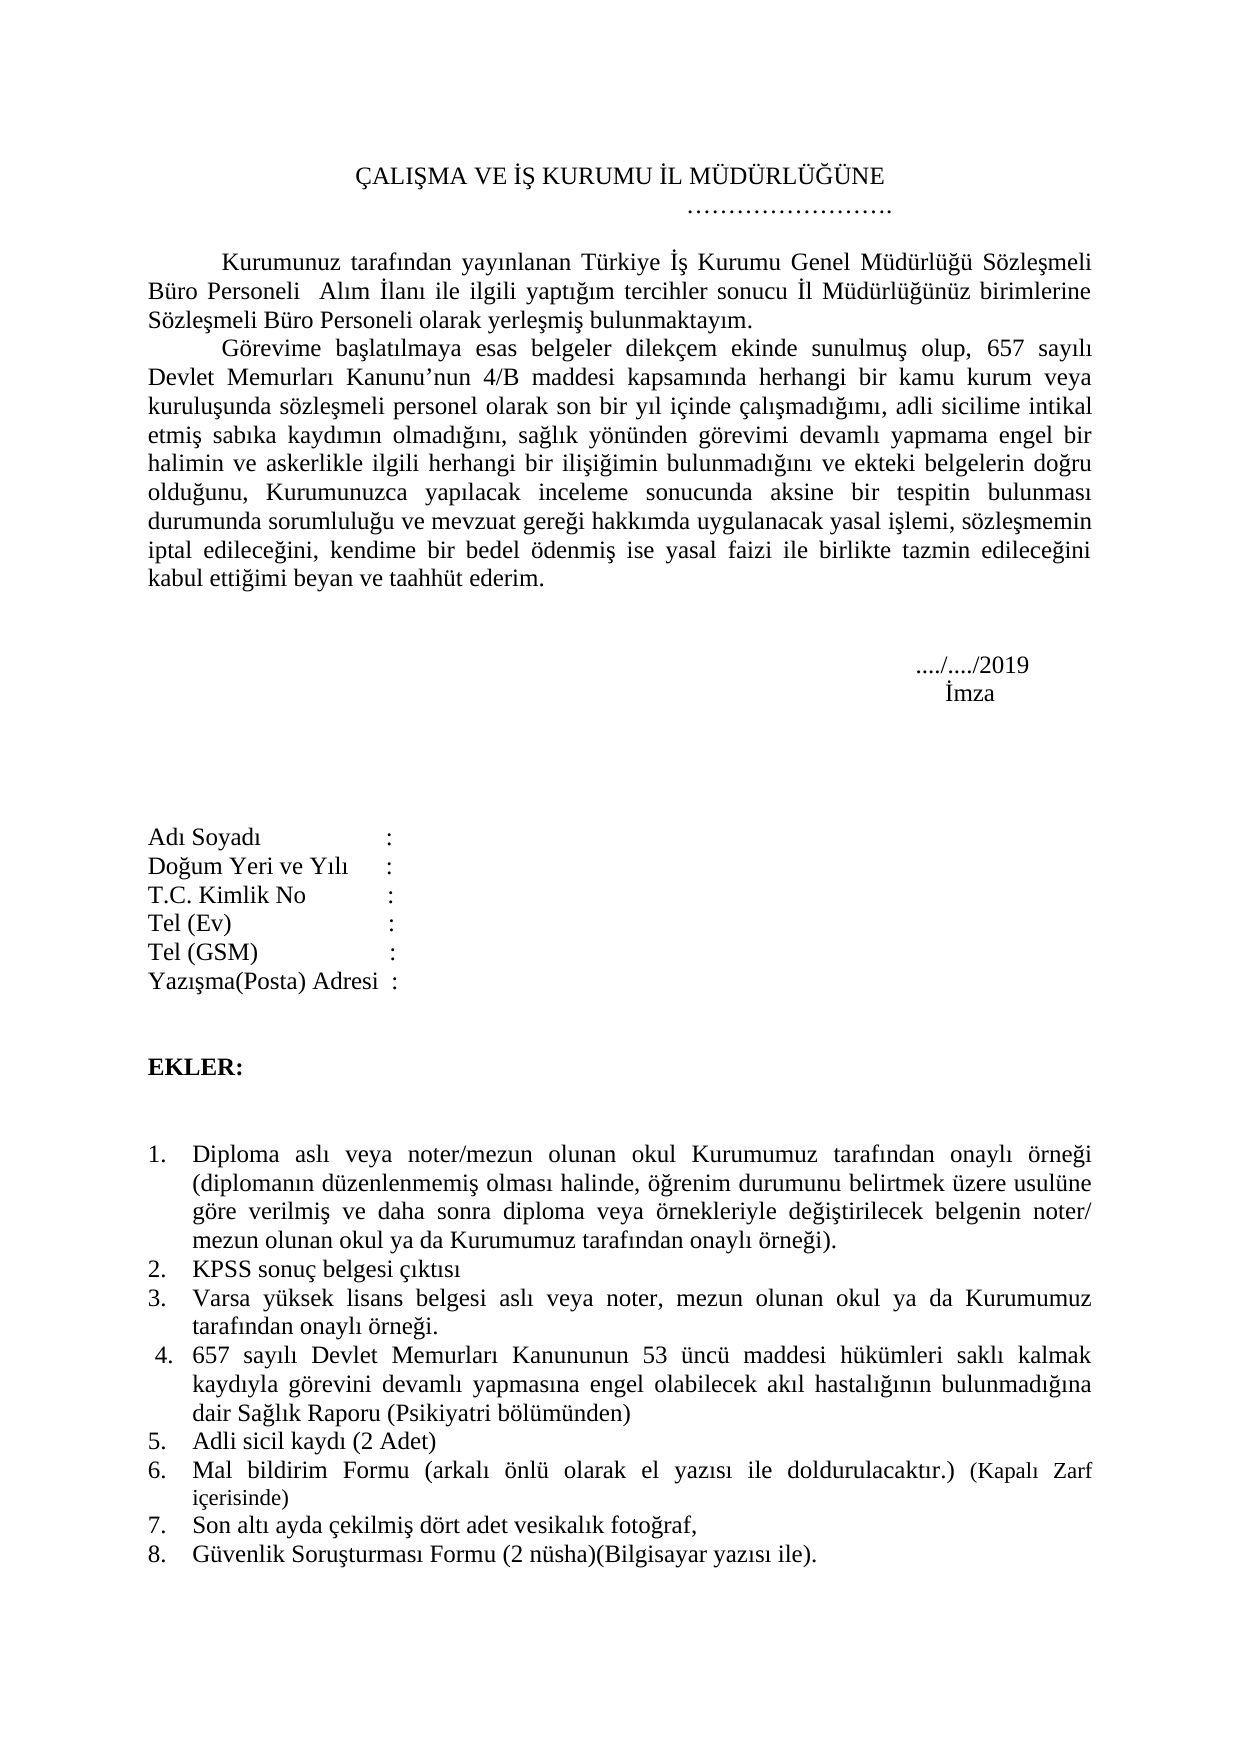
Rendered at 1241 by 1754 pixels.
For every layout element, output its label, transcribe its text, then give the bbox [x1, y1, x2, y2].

text EKLER: [148, 1052, 1093, 1081]
list Güvenlik Soruşturması Formu (2 nüsha)(Bilgisayar yazısı ile). [148, 1539, 1093, 1568]
list Varsa yüksek lisans belgesi aslı veya noter, mezun olunan okul ya da Kurumumuz tarafından onaylı örneği. [148, 1283, 1093, 1340]
text Adı Soyadı : [148, 822, 1093, 851]
text İmza [945, 678, 1093, 793]
list 657 sayılı Devlet Memurları Kanununun 53 üncü maddesi hükümleri saklı kalmak kaydıyla görevini devamlı yapmasına engel olabilecek akıl hastalığının bulunmadığına dair Sağlık Raporu (Psikiyatri bölümünden) [154, 1340, 1093, 1426]
text Doğum Yeri ve Yılı : [148, 851, 1093, 880]
text ……………………. [148, 190, 1093, 218]
text Yazışma(Posta) Adresi : [148, 966, 1093, 995]
list Adli sicil kaydı (2 Adet) [148, 1426, 1093, 1455]
text Tel (GSM) : [148, 937, 1093, 966]
text ..../..../2019 [148, 650, 1093, 678]
list Son altı ayda çekilmiş dört adet vesikalık fotoğraf, [148, 1510, 1093, 1539]
text ÇALIŞMA VE İŞ KURUMU İL MÜDÜRLÜĞÜNE [148, 161, 1093, 190]
list KPSS sonuç belgesi çıktısı [148, 1254, 1093, 1283]
text T.C. Kimlik No : [148, 880, 1093, 908]
list Mal bildirim Formu (arkalı önlü olarak el yazısı ile doldurulacaktır.) (Kapalı Zarf içerisinde) [148, 1455, 1093, 1510]
list Diploma aslı veya noter/mezun olunan okul Kurumumuz tarafından onaylı örneği (diplomanın düzenlenmemiş olması halinde, öğrenim durumunu belirtmek üzere usulüne göre verilmiş ve daha sonra diploma veya örnekleriyle değiştirilecek belgenin noter/ mezun olunan okul ya da Kurumumuz tarafından onaylı örneği). [148, 1139, 1093, 1254]
text Tel (Ev) : [148, 908, 1093, 937]
text Görevime başlatılmaya esas belgeler dilekçem ekinde sunulmuş olup, 657 sayılı Devlet Memurları Kanunu’nun 4/B maddesi kapsamında herhangi bir kamu kurum veya kuruluşunda sözleşmeli personel olarak son bir yıl içinde çalışmadığımı, adli sicilime intikal etmiş sabıka kaydımın olmadığını, sağlık yönünden görevimi devamlı yapmama engel bir halimin ve askerlikle ilgili herhangi bir ilişiğimin bulunmadığını ve ekteki belgelerin doğru olduğunu, Kurumunuzca yapılacak inceleme sonucunda aksine bir tespitin bulunması durumunda sorumluluğu ve mevzuat gereği hakkımda uygulanacak yasal işlemi, sözleşmemin iptal edileceğini, kendime bir bedel ödenmiş ise yasal faizi ile birlikte tazmin edileceğini kabul ettiğimi beyan ve taahhüt ederim. [148, 333, 1093, 592]
text Kurumunuz tarafından yayınlanan Türkiye İş Kurumu Genel Müdürlüğü Sözleşmeli Büro Personeli Alım İlanı ile ilgili yaptığım tercihler sonucu İl Müdürlüğünüz birimlerine Sözleşmeli Büro Personeli olarak yerleşmiş bulunmaktayım. [148, 247, 1093, 333]
